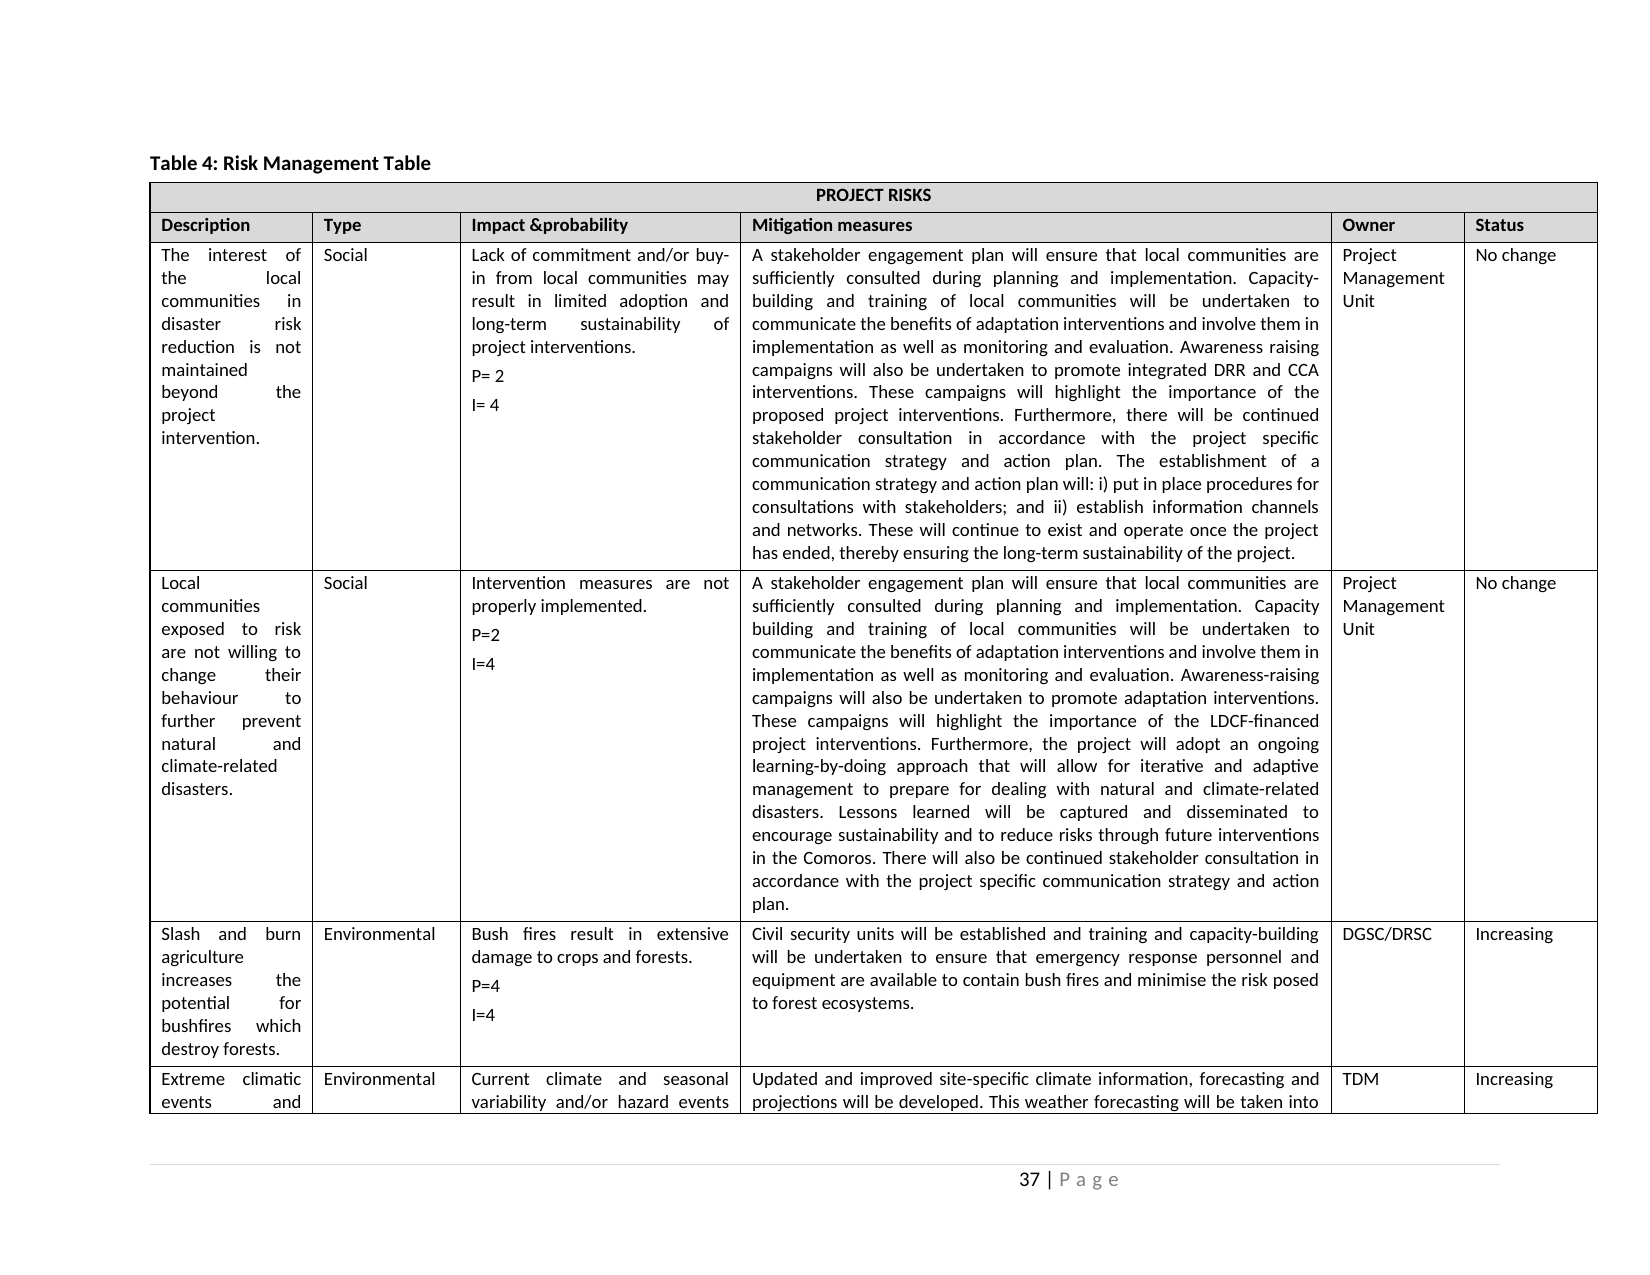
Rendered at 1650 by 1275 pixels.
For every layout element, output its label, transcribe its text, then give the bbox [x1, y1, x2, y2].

table_cell Project Management Unit [1332, 243, 1464, 570]
table_cell Intervention measures are not properly implemented. P=2 I=4 [461, 571, 740, 921]
table_cell Impact &probability [461, 213, 740, 242]
table_header PROJECT RISKS [151, 183, 1597, 212]
table_cell Owner [1332, 213, 1464, 242]
table_cell Project Management Unit [1332, 571, 1464, 921]
table_cell Environmental [313, 922, 460, 1066]
table_cell Social [313, 571, 460, 921]
table_cell Slash and burn agriculture increases the potential for bushfires which destroy forests. [151, 922, 312, 1066]
table_cell Bush fires result in extensive damage to crops and forests. P=4 I=4 [461, 922, 740, 1066]
table_cell A stakeholder engagement plan will ensure that local communities are sufficiently consulted during planning and implementation. Capacity-building and training of local communities will be undertaken to communicate the benefits of adaptation interventions and involve them in implementation as well as monitoring and evaluation. Awareness raising campaigns will also be undertaken to promote integrated DRR and CCA interventions. These campaigns will highlight the importance of the proposed project interventions. Furthermore, there will be continued stakeholder consultation in accordance with the project specific communication strategy and action plan. The establishment of a communication strategy and action plan will: i) put in place procedures for consultations with stakeholders; and ii) establish information channels and networks. These will continue to exist and operate once the project has ended, thereby ensuring the long-term sustainability of the project. [741, 243, 1331, 570]
table_cell Civil security units will be established and training and capacity-building will be undertaken to ensure that emergency response personnel and equipment are available to contain bush fires and minimise the risk posed to forest ecosystems. [741, 922, 1331, 1066]
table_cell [741, 1067, 1331, 1113]
table_cell Mitigation measures [741, 213, 1331, 242]
table_cell The interest of the local communities in disaster risk reduction is not maintained beyond the project intervention. [151, 243, 312, 570]
table_cell DGSC/DRSC [1332, 922, 1464, 1066]
table_cell Social [313, 243, 460, 570]
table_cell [151, 1067, 312, 1113]
text Table 4: Risk Management Table [150, 150, 1500, 175]
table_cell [461, 1067, 740, 1113]
table_cell No change [1465, 571, 1597, 921]
table_cell Description [151, 213, 312, 242]
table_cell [1332, 1067, 1464, 1113]
table_cell Status [1465, 213, 1597, 242]
table_cell A stakeholder engagement plan will ensure that local communities are sufficiently consulted during planning and implementation. Capacity building and training of local communities will be undertaken to communicate the benefits of adaptation interventions and involve them in implementation as well as monitoring and evaluation. Awareness-raising campaigns will also be undertaken to promote adaptation interventions. These campaigns will highlight the importance of the LDCF-financed project interventions. Furthermore, the project will adopt an ongoing learning-by-doing approach that will allow for iterative and adaptive management to prepare for dealing with natural and climate-related disasters. Lessons learned will be captured and disseminated to encourage sustainability and to reduce risks through future interventions in the Comoros. There will also be continued stakeholder consultation in accordance with the project specific communication strategy and action plan. [741, 571, 1331, 921]
table_cell Type [313, 213, 460, 242]
table_cell Local communities exposed to risk are not willing to change their behaviour to further prevent natural and climate-related disasters. [151, 571, 312, 921]
table_cell No change [1465, 243, 1597, 570]
table_cell Lack of commitment and/or buy-in from local communities may result in limited adoption and long-term sustainability of project interventions. P= 2 I= 4 [461, 243, 740, 570]
table_cell Increasing [1465, 1067, 1597, 1113]
table_cell Increasing [1465, 922, 1597, 1066]
table_cell Environmental [313, 1067, 460, 1113]
